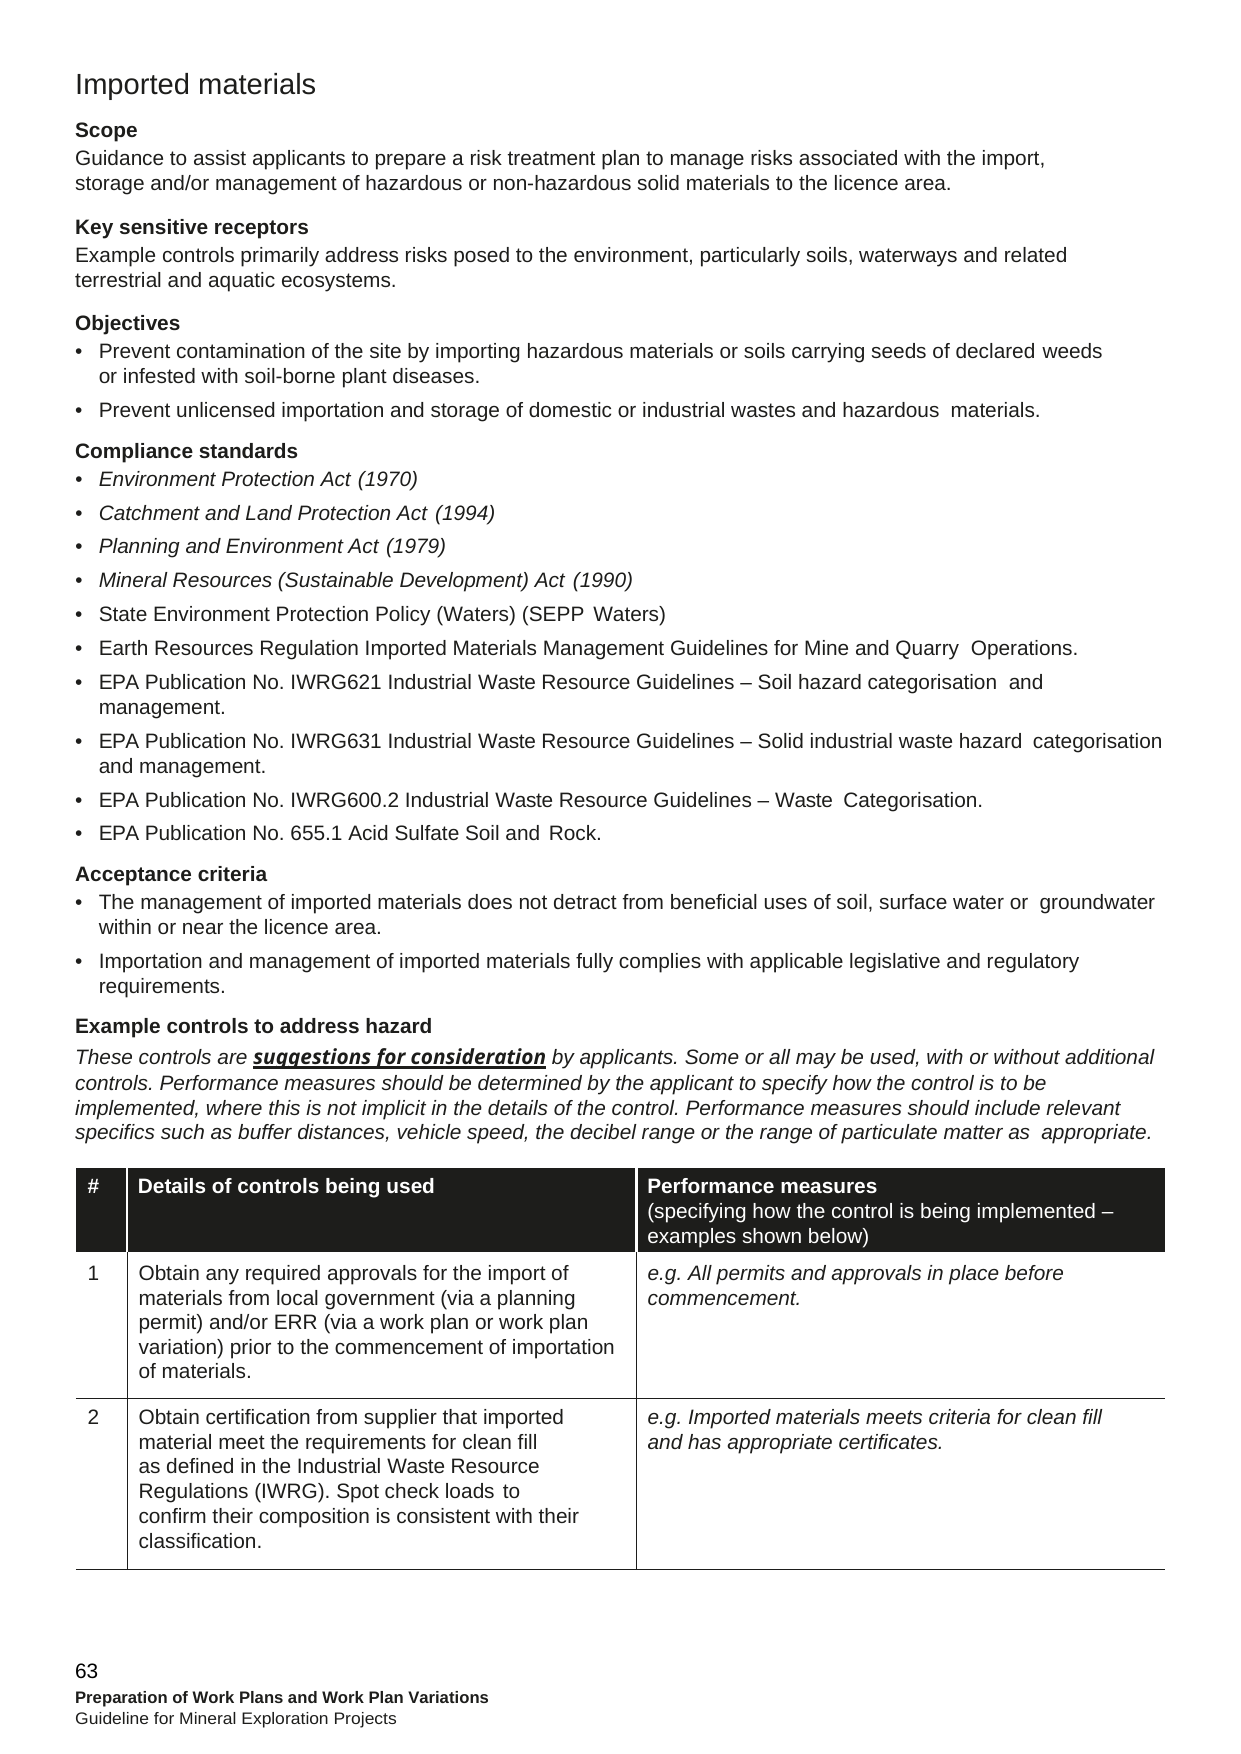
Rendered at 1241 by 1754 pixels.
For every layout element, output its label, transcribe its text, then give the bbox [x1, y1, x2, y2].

text Guidance to assist applicants to prepare a risk treatment plan to manage risks associated with the import, [75, 146, 1180, 170]
table_header # [76, 1168, 126, 1252]
list EPA Publication No. IWRG631 Industrial Waste Resource Guidelines – Solid industrial waste hazard categorisation [75, 728, 1180, 752]
subtitle Key sensitive receptors [75, 215, 1180, 239]
list EPA Publication No. IWRG600.2 Industrial Waste Resource Guidelines – Waste Categorisation. [75, 787, 1180, 811]
list EPA Publication No. IWRG621 Industrial Waste Resource Guidelines – Soil hazard categorisation and [75, 670, 1180, 694]
list Catchment and Land Protection Act (1994) [75, 500, 1180, 524]
list The management of imported materials does not detract from beneficial uses of soil, surface water or groundwater [75, 890, 1180, 914]
list Prevent contamination of the site by importing hazardous materials or soils carrying seeds of declared weeds [75, 339, 1180, 363]
text management. [98, 695, 1180, 719]
subtitle Example controls to address hazard [75, 1014, 1180, 1038]
list Prevent unlicensed importation and storage of domestic or industrial wastes and hazardous materials. [75, 398, 1180, 422]
subtitle Compliance standards [75, 439, 1180, 463]
text and management. [98, 753, 1180, 777]
subtitle Scope [75, 118, 1180, 142]
table_cell Obtain certification from supplier that imported material meet the requirements for clean fill as defined in the Industrial Waste Resource Regulations (IWRG). Spot check loads to confirm their composition is consistent with their classification. [128, 1399, 636, 1569]
table_header Details of controls being used [128, 1168, 635, 1252]
text Example controls primarily address risks posed to the environment, particularly soils, waterways and related terrestrial and aquatic ecosystems. [75, 243, 1125, 291]
table_header Performance measures (specifying how the control is being implemented – examples shown below) [638, 1168, 1165, 1252]
list Planning and Environment Act (1979) [75, 534, 1180, 558]
table_cell Obtain any required approvals for the import of materials from local government (via a planning permit) and/or ERR (via a work plan or work plan variation) prior to the commencement of importation of materials. [128, 1254, 636, 1397]
table_cell e.g. All permits and approvals in place before commencement. [637, 1254, 1165, 1397]
list State Environment Protection Policy (Waters) (SEPP Waters) [75, 602, 1180, 626]
list Importation and management of imported materials fully complies with applicable legislative and regulatory requirements. [75, 949, 1088, 997]
table_cell e.g. Imported materials meets criteria for clean fill and has appropriate certificates. [637, 1399, 1165, 1569]
text These controls are suggestions for consideration by applicants. Some or all may be used, with or without additional controls. Performance measures should be determined by the applicant to specify how the control is to be implemented, where this is not implicit in the details of the control. Performance measures should include relevant specifics such as buffer distances, vehicle speed, the decibel range or the range of particulate matter as appropriate. [75, 1042, 1157, 1144]
table_cell 1 [76, 1254, 127, 1397]
list Environment Protection Act (1970) [75, 467, 1180, 491]
text within or near the licence area. [98, 915, 1180, 939]
text storage and/or management of hazardous or non-hazardous solid materials to the licence area. [75, 171, 1180, 195]
subtitle Objectives [75, 311, 1180, 335]
list EPA Publication No. 655.1 Acid Sulfate Soil and Rock. [75, 821, 1180, 845]
subtitle Acceptance criteria [75, 862, 1180, 886]
list Mineral Resources (Sustainable Development) Act (1990) [75, 568, 1180, 592]
text Imported materials [75, 67, 1180, 100]
list Earth Resources Regulation Imported Materials Management Guidelines for Mine and Quarry Operations. [75, 636, 1180, 660]
table_cell 2 [76, 1399, 127, 1569]
text or infested with soil-borne plant diseases. [98, 364, 1180, 388]
